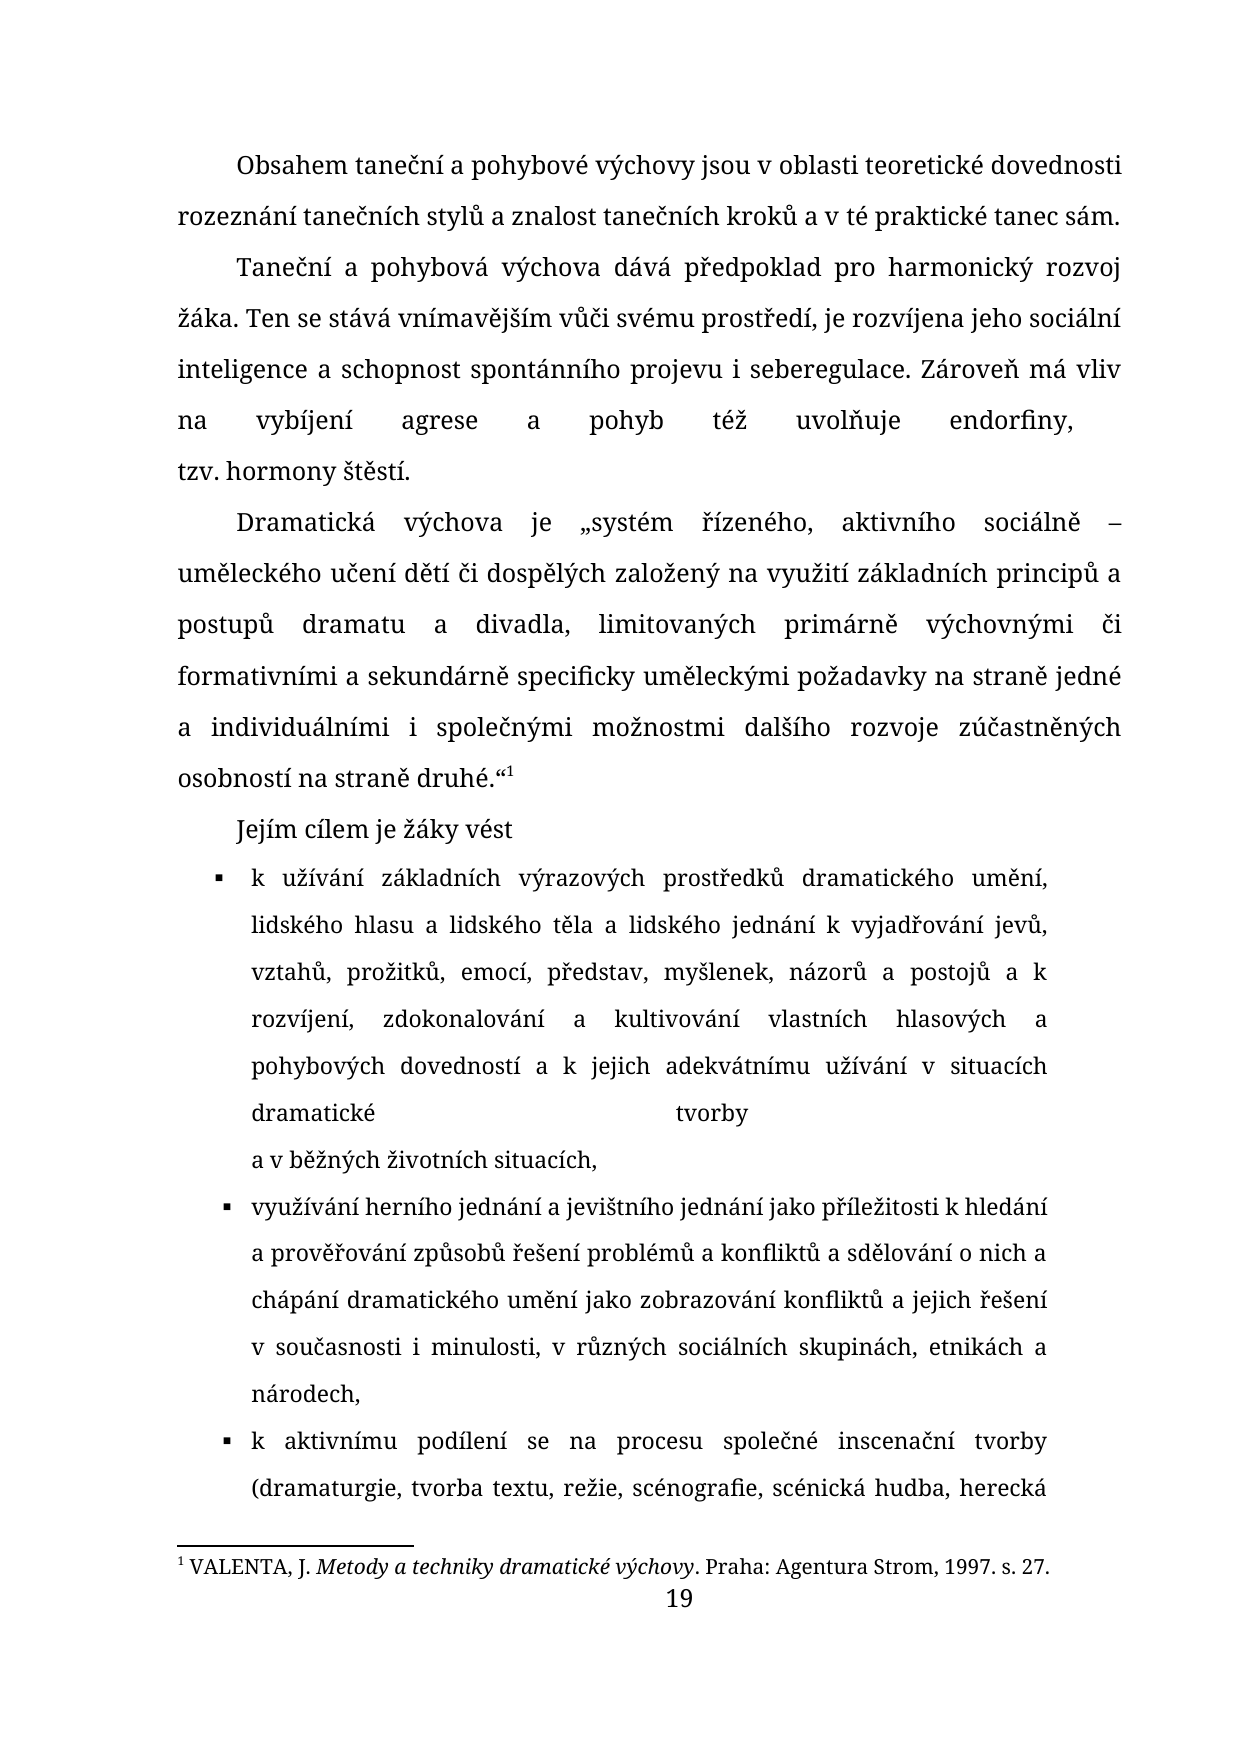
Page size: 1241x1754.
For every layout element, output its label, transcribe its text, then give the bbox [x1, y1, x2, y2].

text Dramatická výchova je „systém řízeného, aktivního sociálně – uměleckého učení dětí či dospělých založený na využití základních principů a postupů dramatu a divadla, limitovaných primárně výchovnými či formativními a sekundárně specificky uměleckými požadavky na straně jedné a individuálními i společnými možnostmi dalšího rozvoje zúčastněných osobností na straně druhé.“ [177, 505, 1122, 794]
text Obsahem taneční a pohybové výchovy jsou v oblasti teoretické dovednosti rozeznání tanečních stylů a znalost tanečních kroků a v té praktické tanec sám. [177, 148, 1122, 233]
list využívání herního jednání a jevištního jednání jako příležitosti k hledání a prověřování způsobů řešení problémů a konfliktů a sdělování o nich a chápání dramatického umění jako zobrazování konfliktů a jejich řešení v současnosti i minulosti, v různých sociálních skupinách, etnikách a národech, [222, 1190, 1048, 1409]
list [222, 1425, 1048, 1503]
text Jejím cílem je žáky vést [177, 811, 1122, 845]
text Taneční a pohybová výchova dává předpoklad pro harmonický rozvoj žáka. Ten se stává vnímavějším vůči svému prostředí, je rozvíjena jeho sociální inteligence a schopnost spontánního projevu i seberegulace. Zároveň má vliv na vybíjení agrese a pohyb též uvolňuje endorfiny, tzv. hormony štěstí. [177, 250, 1122, 488]
list k užívání základních výrazových prostředků dramatického umění, lidského hlasu a lidského těla a lidského jednání k vyjadřování jevů, vztahů, prožitků, emocí, představ, myšlenek, názorů a postojů a k rozvíjení, zdokonalování a kultivování vlastních hlasových a pohybových dovedností a k jejich adekvátnímu užívání v situacích dramatické tvorby a v běžných životních situacích, [213, 862, 1048, 1175]
